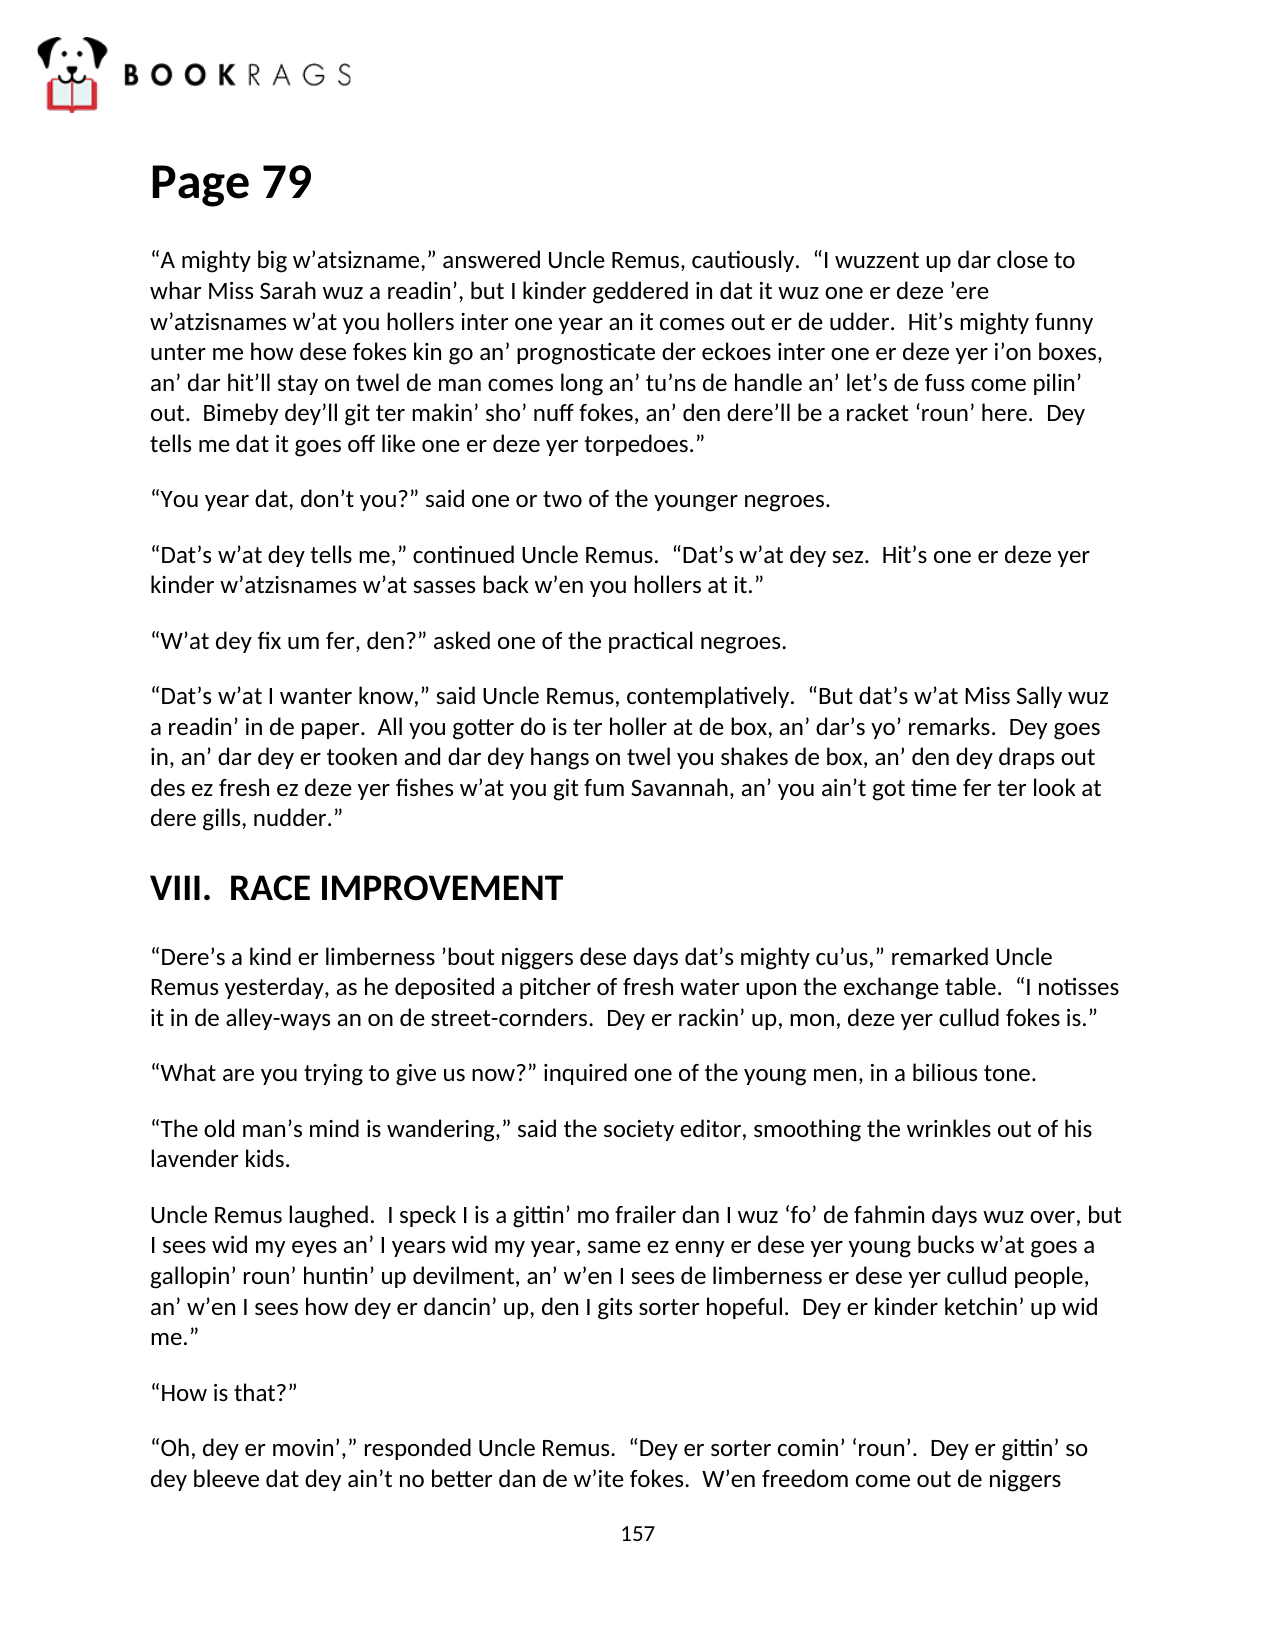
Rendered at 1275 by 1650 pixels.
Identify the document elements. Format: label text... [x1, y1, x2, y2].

picture [37, 37, 351, 113]
text “You year dat, don’t you?” said one or two of the younger negroes. [150, 483, 1125, 514]
text “W’at dey fix um fer, den?” asked one of the practical negroes. [150, 625, 1125, 655]
text “Dat’s w’at dey tells me,” continued Uncle Remus. “Dat’s w’at dey sez. Hit’s one er deze yer kinder w’atzisnames w’at sasses back w’en you hollers at it.” [150, 539, 1125, 600]
text “Dat’s w’at I wanter know,” said Uncle Remus, contemplatively. “But dat’s w’at Miss Sally wuz a readin’ in de paper. All you gotter do is ter holler at de box, an’ dar’s yo’ remarks. Dey goes in, an’ dar dey er tooken and dar dey hangs on twel you shakes de box, an’ den dey draps out des ez fresh ez deze yer fishes w’at you git fum Savannah, an’ you ain’t got time fer ter look at dere gills, nudder.” [150, 680, 1125, 833]
text “A mighty big w’atsizname,” answered Uncle Remus, cautiously. “I wuzzent up dar close to whar Miss Sarah wuz a readin’, but I kinder geddered in dat it wuz one er deze ’ere w’atzisnames w’at you hollers inter one year an it comes out er de udder. Hit’s mighty funny unter me how dese fokes kin go an’ prognosticate der eckoes inter one er deze yer i’on boxes, an’ dar hit’ll stay on twel de man comes long an’ tu’ns de handle an’ let’s de fuss come pilin’ out. Bimeby dey’ll git ter makin’ sho’ nuff fokes, an’ den dere’ll be a racket ‘roun’ here. Dey tells me dat it goes off like one er deze yer torpedoes.” [150, 244, 1125, 458]
text “What are you trying to give us now?” inquired one of the young men, in a bilious tone. [150, 1058, 1125, 1088]
text VIII. RACE IMPROVEMENT [150, 864, 1125, 910]
text “The old man’s mind is wandering,” said the society editor, smoothing the wrinkles out of his lavender kids. [150, 1113, 1125, 1174]
text “How is that?” [150, 1377, 1125, 1407]
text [150, 1432, 1125, 1493]
text Uncle Remus laughed. I speck I is a gittin’ mo frailer dan I wuz ‘fo’ de fahmin days wuz over, but I sees wid my eyes an’ I years wid my year, same ez enny er dese yer young bucks w’at goes a gallopin’ roun’ huntin’ up devilment, an’ w’en I sees de limberness er dese yer cullud people, an’ w’en I sees how dey er dancin’ up, den I gits sorter hopeful. Dey er kinder ketchin’ up wid me.” [150, 1199, 1125, 1352]
text Page 79 [150, 150, 1125, 211]
text “Dere’s a kind er limberness ’bout niggers dese days dat’s mighty cu’us,” remarked Uncle Remus yesterday, as he deposited a pitcher of fresh water upon the exchange table. “I notisses it in de alley-ways an on de street-cornders. Dey er rackin’ up, mon, deze yer cullud fokes is.” [150, 941, 1125, 1033]
